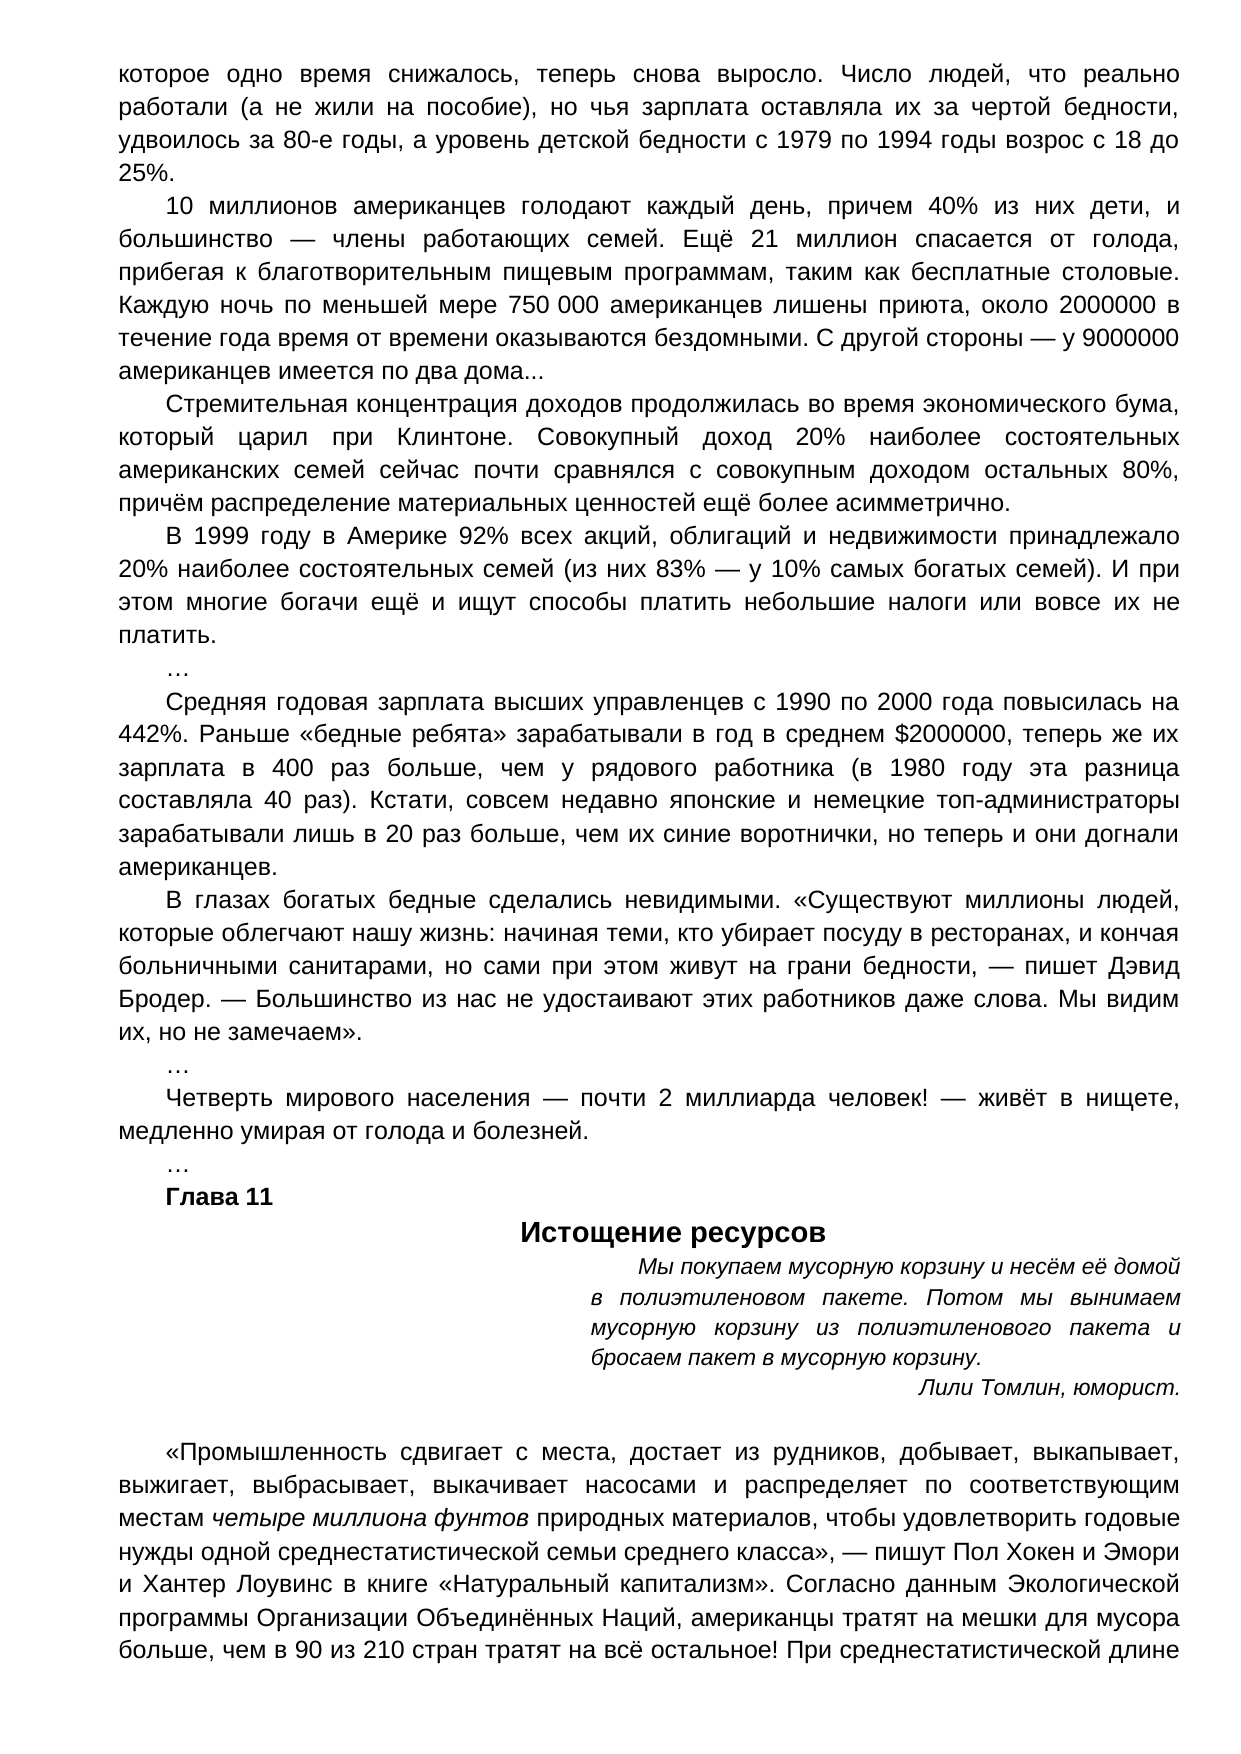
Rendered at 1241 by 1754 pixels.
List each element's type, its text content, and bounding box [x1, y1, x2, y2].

text Истощение ресурсов [118, 1215, 1181, 1248]
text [118, 1437, 1181, 1664]
text … [118, 1149, 1181, 1177]
text В 1999 году в Америке 92% всех акций, облигаций и недвижимости принадлежало 20% наиболее состоятельных семей (из них 83% — у 10% самых богатых семей). И при этом многие богачи ещё и ищут способы платить небольшие налоги или вовсе их не платить. [118, 521, 1181, 649]
text Мы покупаем мусорную корзину и несём её домой в полиэтиленовом пакете. Потом мы вынимаем мусорную корзину из полиэтиленового пакета и бросаем пакет в мусорную корзину. [591, 1253, 1181, 1370]
text Стремительная концентрация доходов продолжилась во время экономического бума, который царил при Клинтоне. Совокупный доход 20% наиболее состоятельных американских семей сейчас почти сравнялся с совокупным доходом остальных 80%, причём распределение материальных ценностей ещё более асимметрично. [118, 389, 1181, 517]
text … [118, 653, 1181, 682]
text … [118, 1050, 1181, 1078]
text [118, 59, 1181, 187]
text Глава 11 [118, 1182, 1181, 1211]
text В глазах богатых бедные сделались невидимыми. «Существуют миллионы людей, которые облегчают нашу жизнь: начиная теми, кто убирает посуду в ресторанах, и кончая больничными санитарами, но сами при этом живут на грани бедности, — пишет Дэвид Бродер. — Большинство из нас не удостаивают этих работников даже слова. Мы видим их, но не замечаем». [118, 884, 1181, 1045]
text Четверть мирового населения — почти 2 миллиарда человек! — живёт в нищете, медленно умирая от голода и болезней. [118, 1083, 1181, 1144]
text Средняя годовая зарплата высших управленцев с 1990 по 2000 года повысилась на 442%. Раньше «бедные ребята» зарабатывали в год в среднем $2000000, теперь же их зарплата в 400 раз больше, чем у рядового работника (в 1980 году эта разница составляла 40 раз). Кстати, совсем недавно японские и немецкие топ-администраторы зарабатывали лишь в 20 раз больше, чем их синие воротнички, но теперь и они догнали американцев. [118, 686, 1181, 880]
text 10 миллионов американцев голодают каждый день, причем 40% из них дети, и большинство — члены работающих семей. Ещё 21 миллион спасается от голода, прибегая к благотворительным пищевым программам, таким как бесплатные столовые. Каждую ночь по меньшей мере 750 000 американцев лишены приюта, около 2000000 в течение года время от времени оказываются бездомными. С другой стороны — у 9000000 американцев имеется по два дома... [118, 191, 1181, 385]
text Лили Томлин, юморист. [591, 1374, 1181, 1401]
